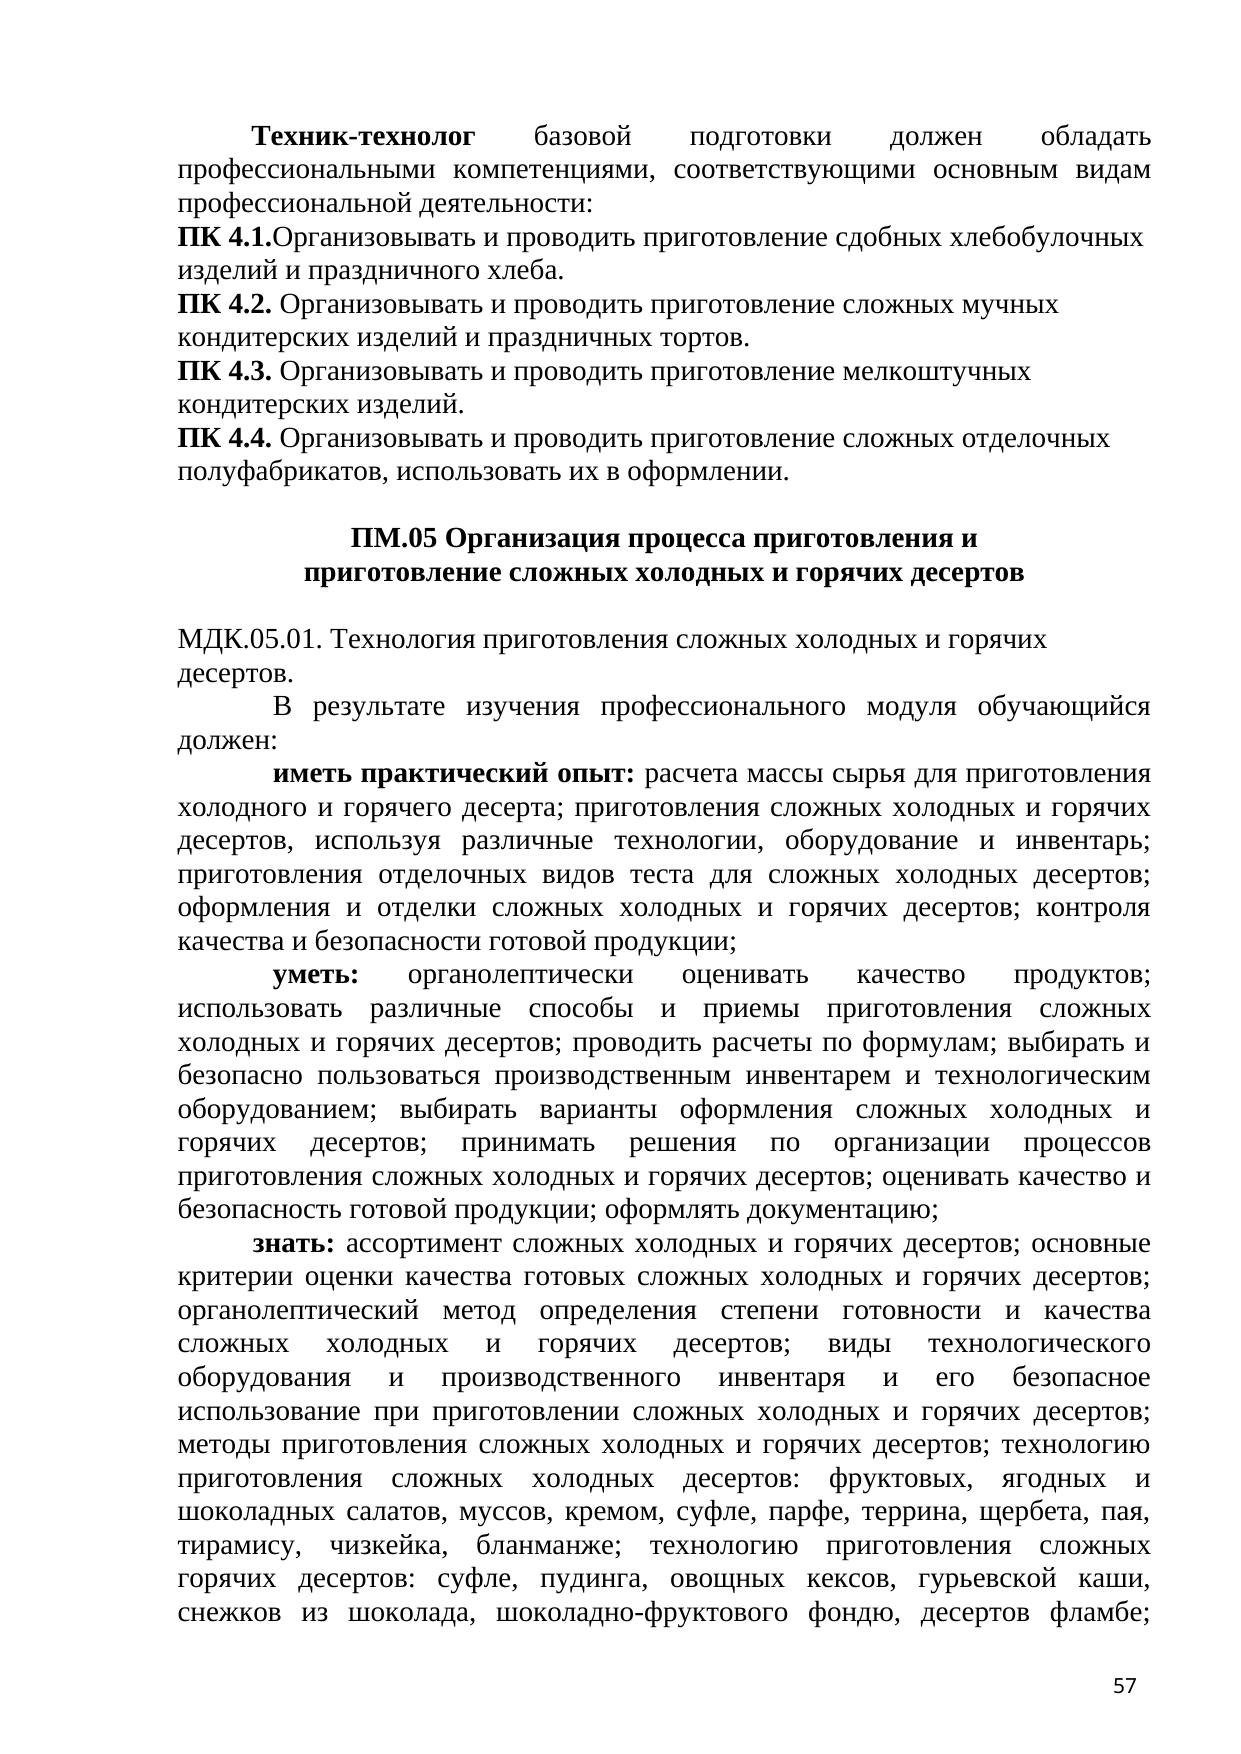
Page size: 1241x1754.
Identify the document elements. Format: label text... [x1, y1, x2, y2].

text В результате изучения профессионального модуля обучающийся должен: [177, 688, 1152, 755]
text ПК 4.1.Организовывать и проводить приготовление сдобных хлебобулочных изделий и праздничного хлеба. [177, 219, 1152, 286]
text ПМ.05 Организация процесса приготовления и [177, 521, 1152, 554]
text ПК 4.3. Организовывать и проводить приготовление мелкоштучных кондитерских изделий. [177, 353, 1152, 420]
text иметь практический опыт: расчета массы сырья для приготовления холодного и горячего десерта; приготовления сложных холодных и горячих десертов, используя различные технологии, оборудование и инвентарь; приготовления отделочных видов теста для сложных холодных десертов; оформления и отделки сложных холодных и горячих десертов; контроля качества и безопасности готовой продукции; [177, 755, 1152, 957]
text ПК 4.2. Организовывать и проводить приготовление сложных мучных кондитерских изделий и праздничных тортов. [177, 286, 1152, 353]
text Техник-технолог базовой подготовки должен обладать профессиональными компетенциями, соответствующими основным видам профессиональной деятельности: [177, 118, 1152, 219]
text ПК 4.4. Организовывать и проводить приготовление сложных отделочных полуфабрикатов, использовать их в оформлении. [177, 420, 1152, 487]
text приготовление сложных холодных и горячих десертов [177, 554, 1152, 588]
text МДК.05.01. Технология приготовления сложных холодных и горячих десертов. [177, 621, 1152, 688]
text уметь: органолептически оценивать качество продуктов; использовать различные способы и приемы приготовления сложных холодных и горячих десертов; проводить расчеты по формулам; выбирать и безопасно пользоваться производственным инвентарем и технологическим оборудованием; выбирать варианты оформления сложных холодных и горячих десертов; принимать решения по организации процессов приготовления сложных холодных и горячих десертов; оценивать качество и безопасность готовой продукции; оформлять документацию; [177, 957, 1152, 1225]
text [177, 1225, 1152, 1627]
